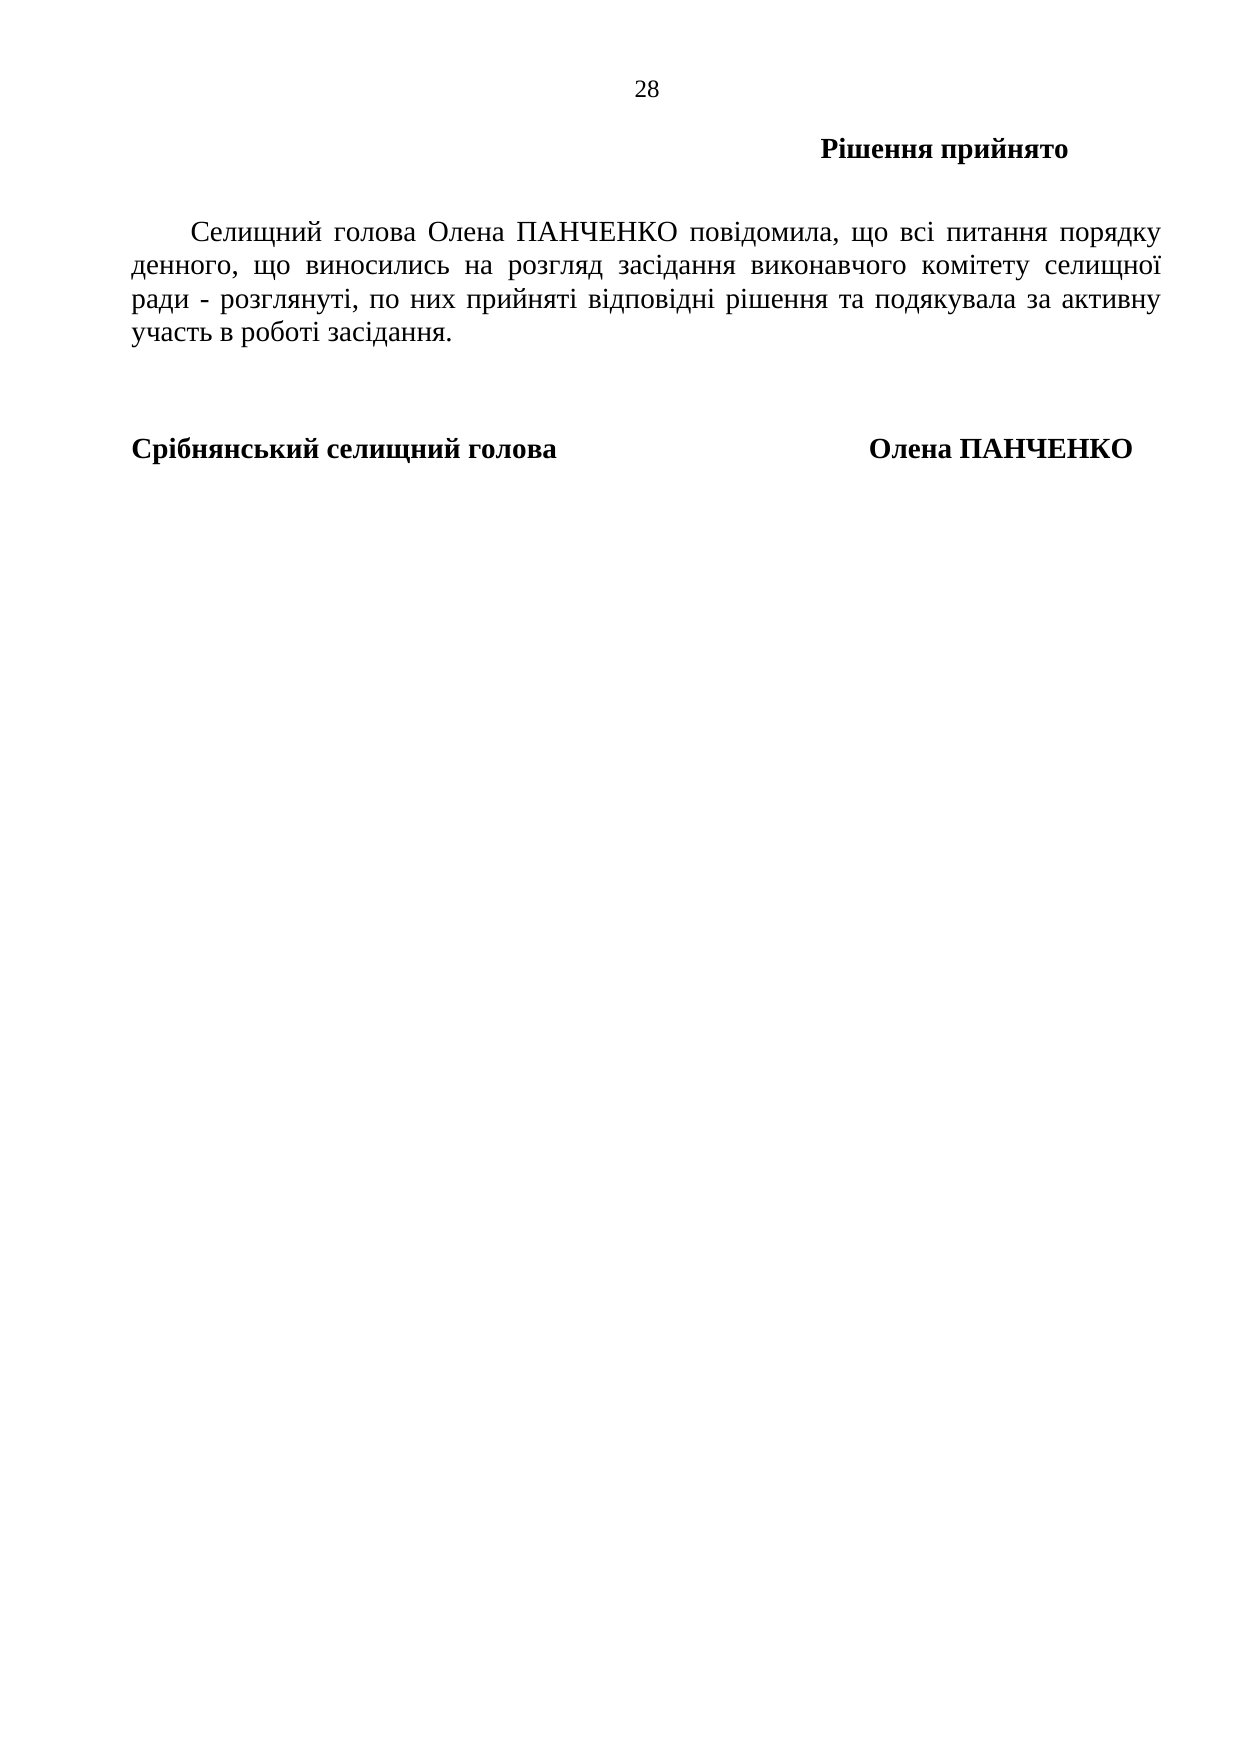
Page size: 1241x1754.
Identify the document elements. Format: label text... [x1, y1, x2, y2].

text Рішення прийнято [131, 131, 1162, 165]
text Селищний голова Олена ПАНЧЕНКО повідомила, що всі питання порядку денного, що виносились на розгляд засідання виконавчого комітету селищної ради - розглянуті, по них прийняті відповідні рішення та подякувала за активну участь в роботі засідання. [131, 214, 1162, 348]
text Срібнянський селищний голова Олена ПАНЧЕНКО [131, 431, 1162, 464]
